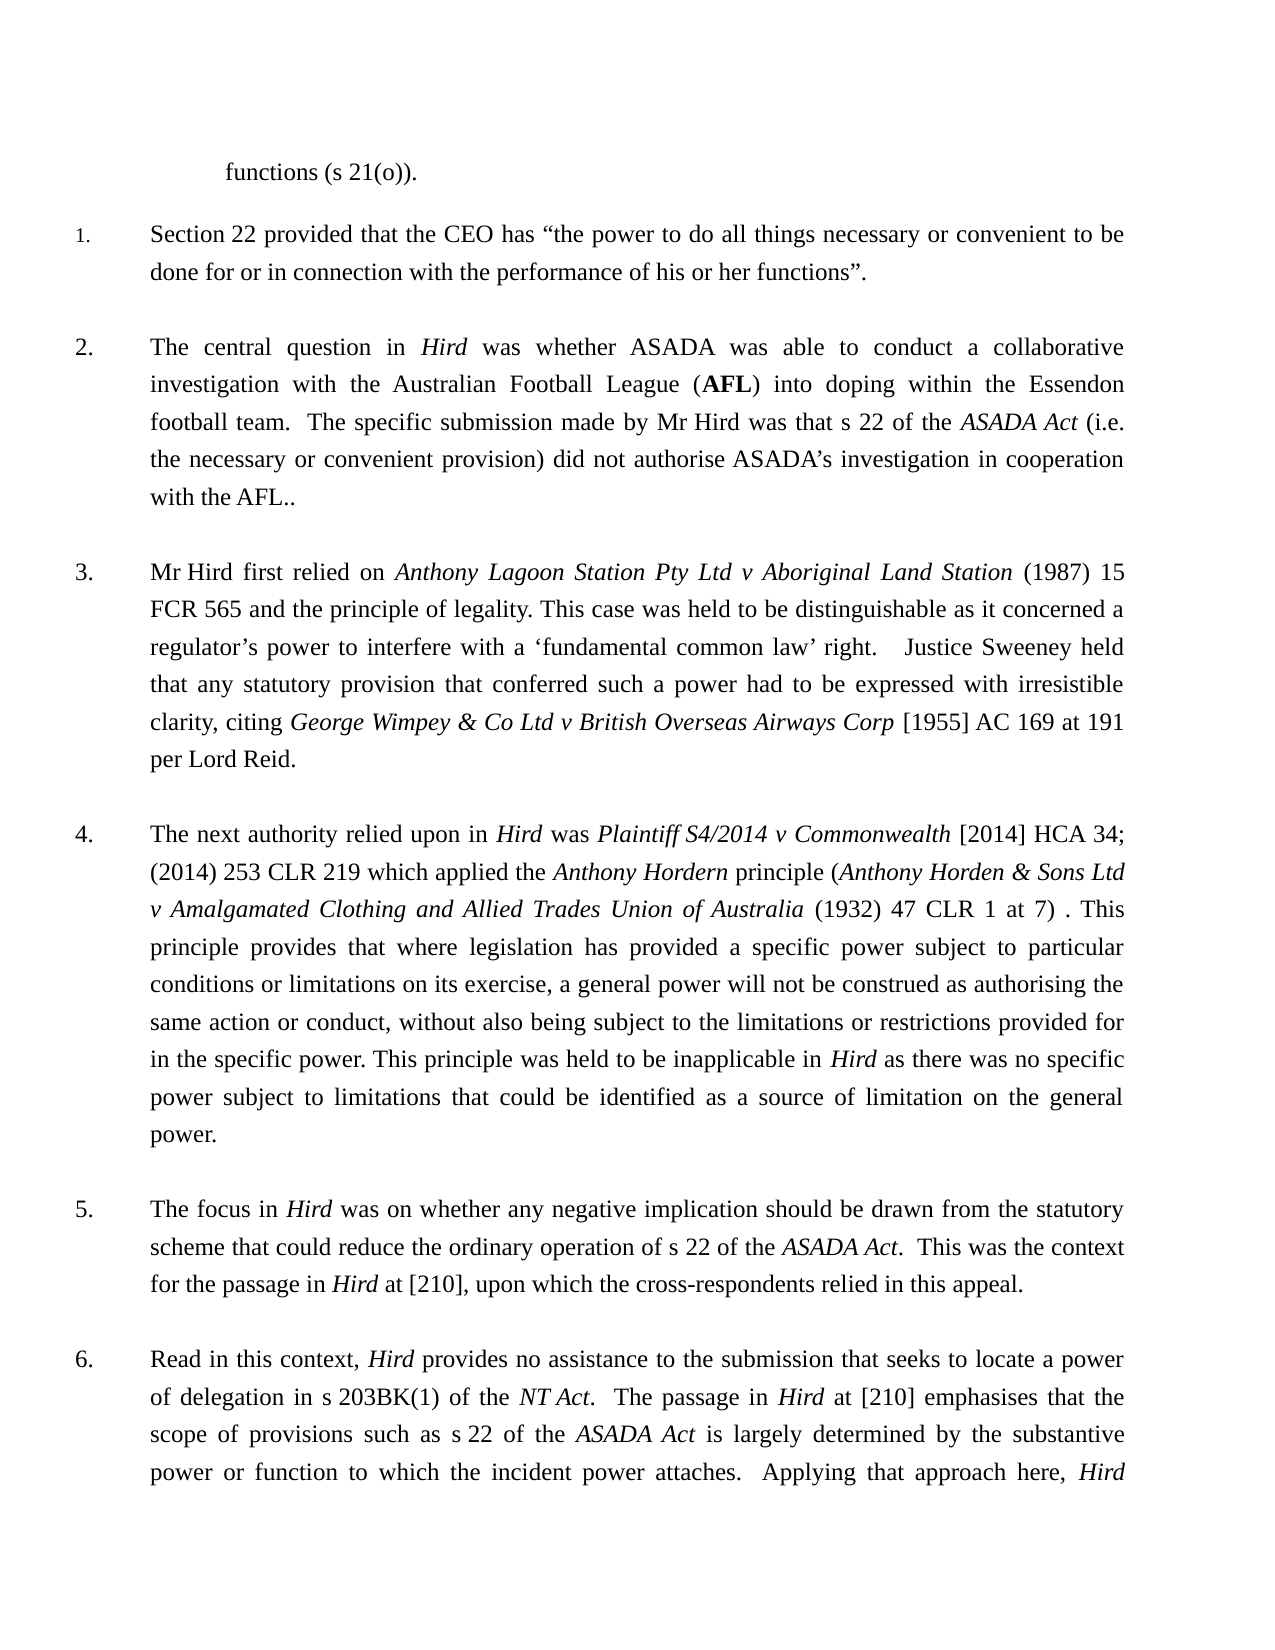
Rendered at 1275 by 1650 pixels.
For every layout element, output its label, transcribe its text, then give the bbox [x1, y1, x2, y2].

list The next authority relied upon in Hird was Plaintiff S4/2014 v Commonwealth [2014] HCA 34; (2014) 253 CLR 219 which applied the Anthony Hordern principle (Anthony Horden & Sons Ltd v Amalgamated Clothing and Allied Trades Union of Australia (1932) 47 CLR 1 at 7) . This principle provides that where legislation has provided a specific power subject to particular conditions or limitations on its exercise, a general power will not be construed as authorising the same action or conduct, without also being subject to the limitations or restrictions provided for in the specific power. This principle was held to be inapplicable in Hird as there was no specific power subject to limitations that could be identified as a source of limitation on the general power. [75, 812, 1125, 1150]
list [75, 1337, 1125, 1487]
list The focus in Hird was on whether any negative implication should be drawn from the statutory scheme that could reduce the ordinary operation of s 22 of the ASADA Act. This was the context for the passage in Hird at [210], upon which the cross-respondents relied in this appeal. [75, 1187, 1125, 1300]
list Section 22 provided that the CEO has “the power to do all things necessary or convenient to be done for or in connection with the performance of his or her functions”. [75, 212, 1125, 287]
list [150, 150, 1125, 187]
list The central question in Hird was whether ASADA was able to conduct a collaborative investigation with the Australian Football League (AFL) into doping within the Essendon football team. The specific submission made by Mr Hird was that s 22 of the ASADA Act (i.e. the necessary or convenient provision) did not authorise ASADA’s investigation in cooperation with the AFL.. [75, 325, 1125, 512]
list Mr Hird first relied on Anthony Lagoon Station Pty Ltd v Aboriginal Land Station (1987) 15 FCR 565 and the principle of legality. This case was held to be distinguishable as it concerned a regulator’s power to interfere with a ‘fundamental common law’ right. Justice Sweeney held that any statutory provision that conferred such a power had to be expressed with irresistible clarity, citing George Wimpey & Co Ltd v British Overseas Airways Corp [1955] AC 169 at 191 per Lord Reid. [75, 550, 1125, 775]
